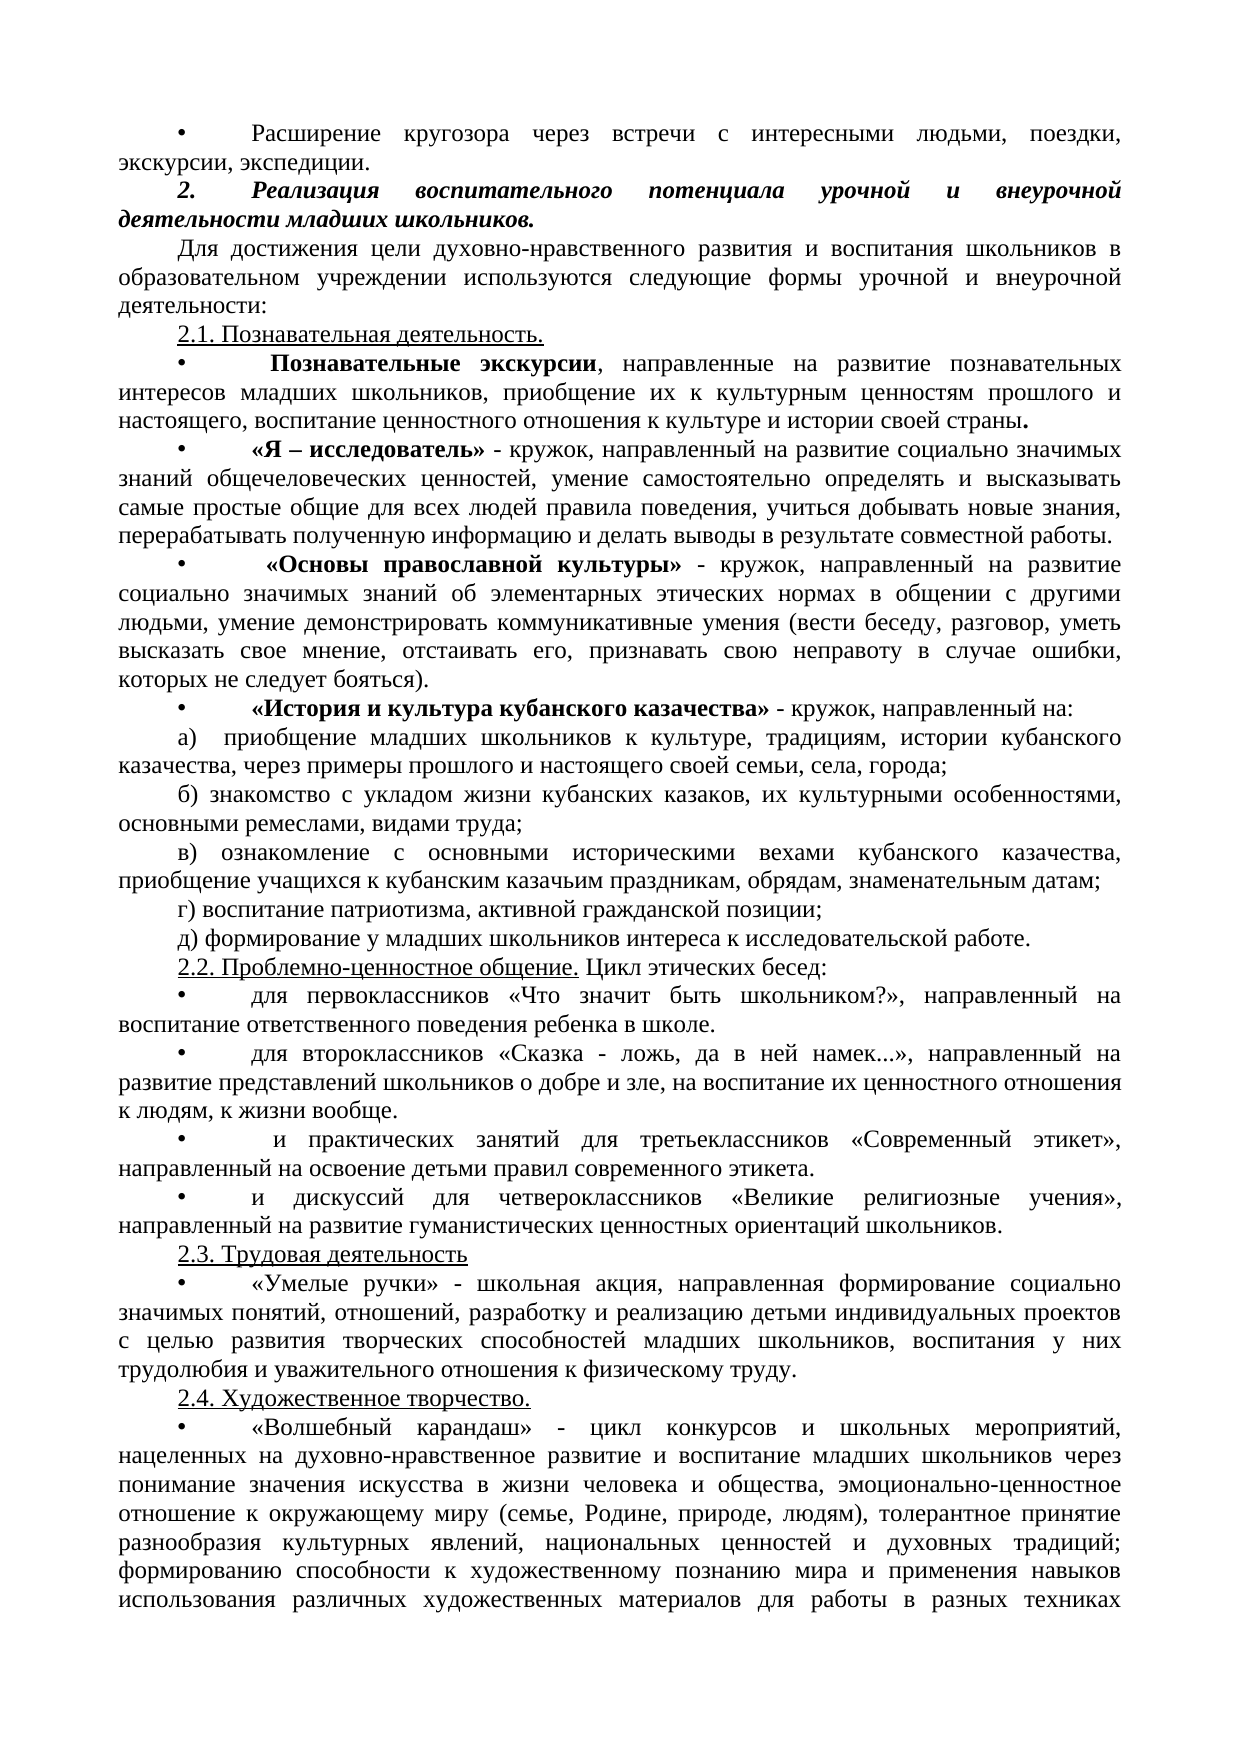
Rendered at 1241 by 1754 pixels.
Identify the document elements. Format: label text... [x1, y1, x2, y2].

list и практических занятий для третьеклассников «Современный этикет», направленный на освоение детьми правил современного этикета. [118, 1124, 1122, 1182]
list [118, 1412, 1122, 1613]
text г) воспитание патриотизма, активной гражданской позиции; [118, 894, 1122, 923]
text 2.2. Проблемно-ценностное общение. Цикл этических бесед: [118, 952, 1122, 981]
text 2.4. Художественное творчество. [118, 1383, 1122, 1412]
list для первоклассников «Что значит быть школьником?», направленный на воспитание ответственного поведения ребенка в школе. [118, 981, 1122, 1038]
text Для достижения цели духовно-нравственного развития и воспитания школьников в образовательном учреждении используются следующие формы урочной и внеурочной деятельности: [118, 233, 1122, 319]
list для второклассников «Сказка - ложь, да в ней намек...», направленный на развитие представлений школьников о добре и зле, на воспитание их ценностного отношения к людям, к жизни вообще. [118, 1038, 1122, 1124]
list «Я – исследователь» - кружок, направленный на развитие социально значимых знаний общечеловеческих ценностей, умение самостоятельно определять и высказывать самые простые общие для всех людей правила поведения, учиться добывать новые знания, перерабатывать полученную информацию и делать выводы в результате совместной работы. [118, 434, 1122, 549]
text б) знакомство с укладом жизни кубанских казаков, их культурными особенностями, основными ремеслами, видами труда; [118, 779, 1122, 837]
list «Умелые ручки» - школьная акция, направленная формирование социально значимых понятий, отношений, разработку и реализацию детьми индивидуальных проектов с целью развития творческих способностей младших школьников, воспитания у них трудолюбия и уважительного отношения к физическому труду. [118, 1268, 1122, 1383]
text а) приобщение младших школьников к культуре, традициям, истории кубанского казачества, через примеры прошлого и настоящего своей семьи, села, города; [118, 722, 1122, 779]
text д) формирование у младших школьников интереса к исследовательской работе. [118, 923, 1122, 952]
list «История и культура кубанского казачества» - кружок, направленный на: [118, 693, 1122, 722]
list «Основы православной культуры» - кружок, направленный на развитие социально значимых знаний об элементарных этических нормах в общении с другими людьми, умение демонстрировать коммуникативные умения (вести беседу, разговор, уметь высказать свое мнение, отстаивать его, признавать свою неправоту в случае ошибки, которых не следует бояться). [118, 549, 1122, 693]
text 2.1. Познавательная деятельность. [118, 319, 1122, 348]
list Реализация воспитательного потенциала урочной и внеурочной деятельности младших школьников. [118, 176, 1122, 233]
list и дискуссий для четвероклассников «Великие религиозные учения», направленный на развитие гуманистических ценностных ориентаций школьников. [118, 1182, 1122, 1239]
text 2.3. Трудовая деятельность [118, 1239, 1122, 1268]
list Расширение кругозора через встречи с интересными людьми, поездки, экскурсии, экспедиции. [118, 118, 1122, 176]
list Познавательные экскурсии, направленные на развитие познавательных интересов младших школьников, приобщение их к культурным ценностям прошлого и настоящего, воспитание ценностного отношения к культуре и истории своей страны. [118, 348, 1122, 434]
text в) ознакомление с основными историческими вехами кубанского казачества, приобщение учащихся к кубанским казачьим праздникам, обрядам, знаменательным датам; [118, 837, 1122, 894]
